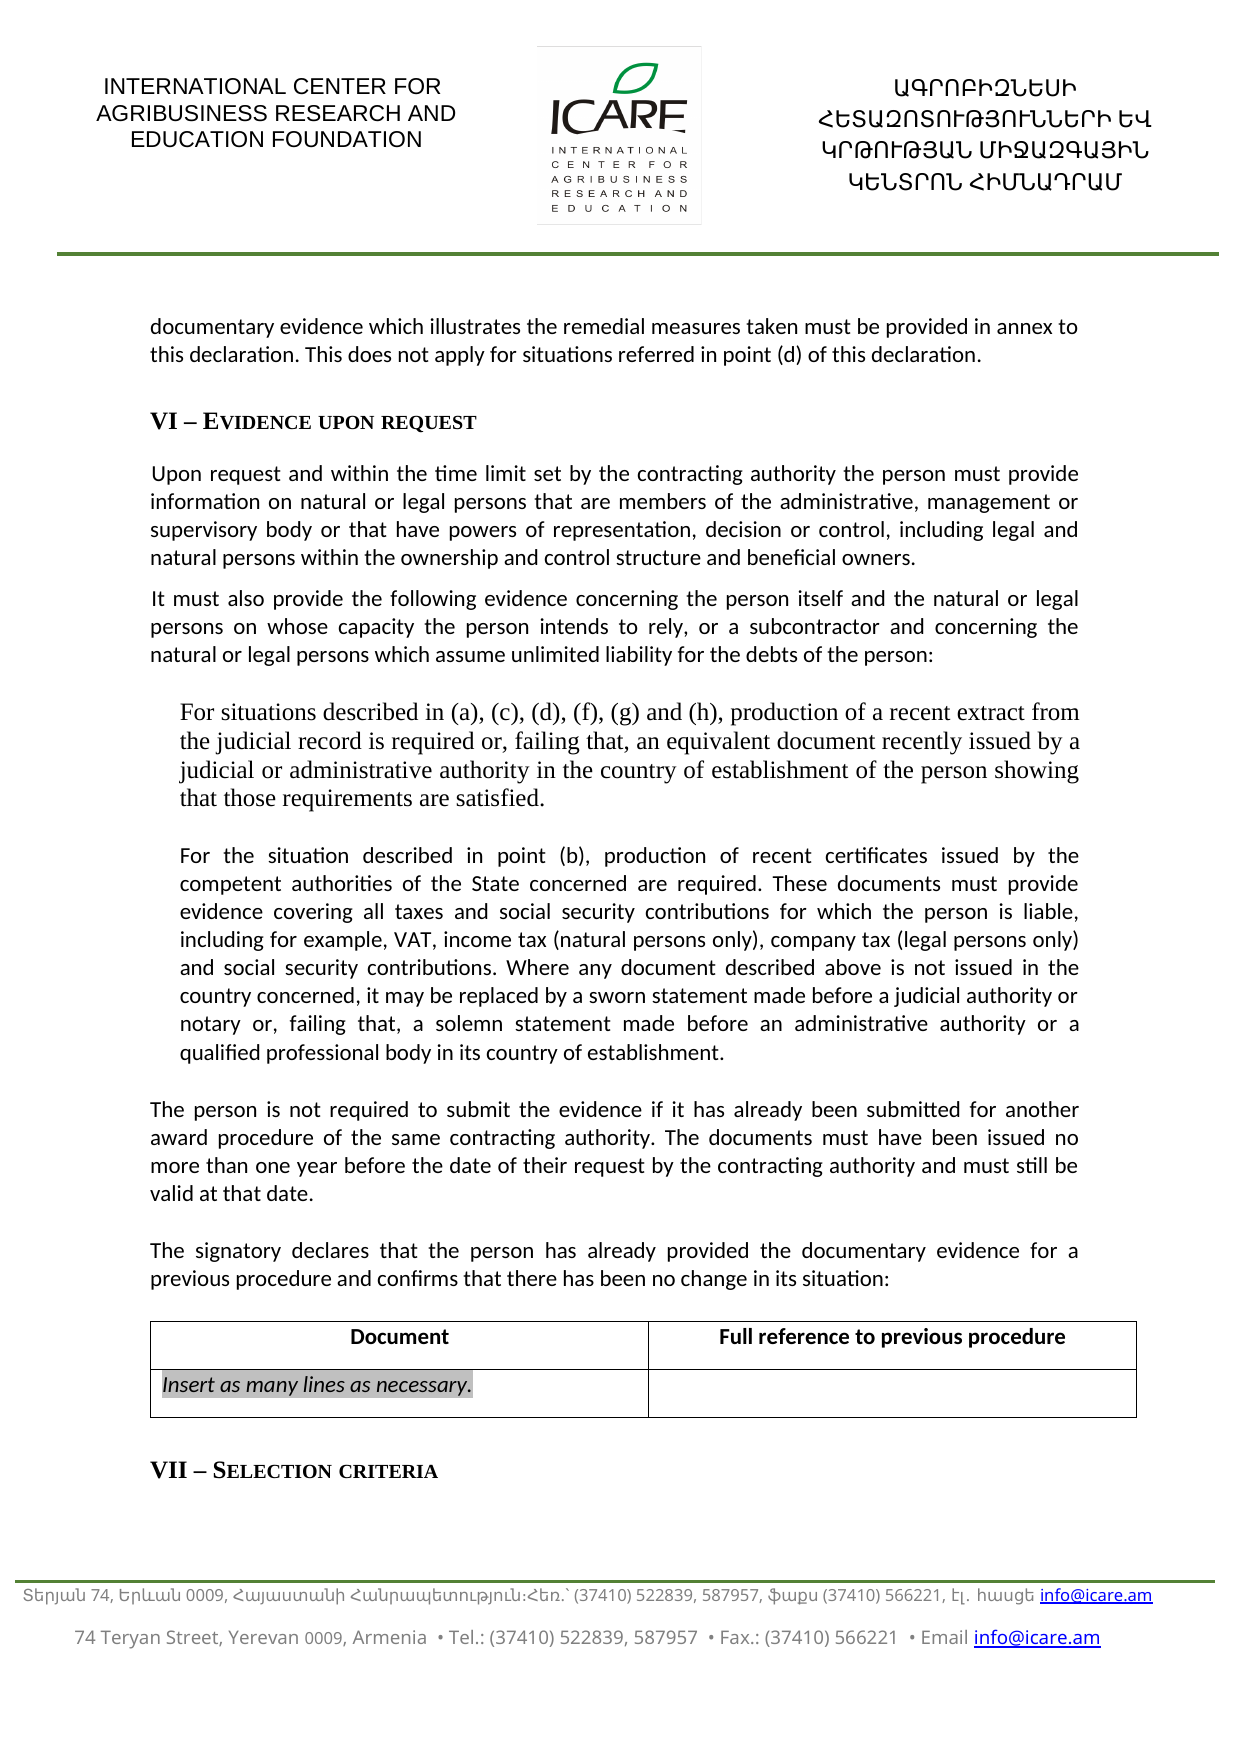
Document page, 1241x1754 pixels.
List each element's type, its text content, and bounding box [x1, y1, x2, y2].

text For the situation described in point (b), production of recent certificates issued by the competent authorities of the State concerned are required. These documents must provide evidence covering all taxes and social security contributions for which the person is liable, including for example, VAT, income tax (natural persons only), company tax (legal persons only) and social security contributions. Where any document described above is not issued in the country concerned, it may be replaced by a sworn statement made before a judicial authority or notary or, failing that, a solemn statement made before an administrative authority or a qualified professional body in its country of establishment. [179, 841, 1081, 1066]
text For situations described in (a), (c), (d), (f), (g) and (h), production of a recent extract from the judicial record is required or, failing that, an equivalent document recently issued by a judicial or administrative authority in the country of establishment of the person showing that those requirements are satisfied. [179, 697, 1081, 812]
title VII – Selection criteria [150, 1455, 1081, 1484]
table_header Document [151, 1322, 648, 1369]
text The signatory declares that the person has already provided the documentary evidence for a previous procedure and confirms that there has been no change in its situation: [150, 1236, 1081, 1292]
table_cell [649, 1370, 1136, 1417]
table_header Full reference to previous procedure [649, 1322, 1136, 1369]
picture [537, 46, 702, 225]
title VI – Evidence upon request [150, 406, 1081, 434]
table_cell Insert as many lines as necessary. [151, 1370, 648, 1417]
text The person is not required to submit the evidence if it has already been submitted for another award procedure of the same contracting authority. The documents must have been issued no more than one year before the date of their request by the contracting authority and must still be valid at that date. [150, 1095, 1081, 1207]
text It must also provide the following evidence concerning the person itself and the natural or legal persons on whose capacity the person intends to rely, or a subcontractor and concerning the natural or legal persons which assume unlimited liability for the debts of the person: [150, 584, 1081, 668]
text Upon request and within the time limit set by the contracting authority the person must provide information on natural or legal persons that are members of the administrative, management or supervisory body or that have powers of representation, decision or control, including legal and natural persons within the ownership and control structure and beneficial owners. [150, 459, 1081, 572]
